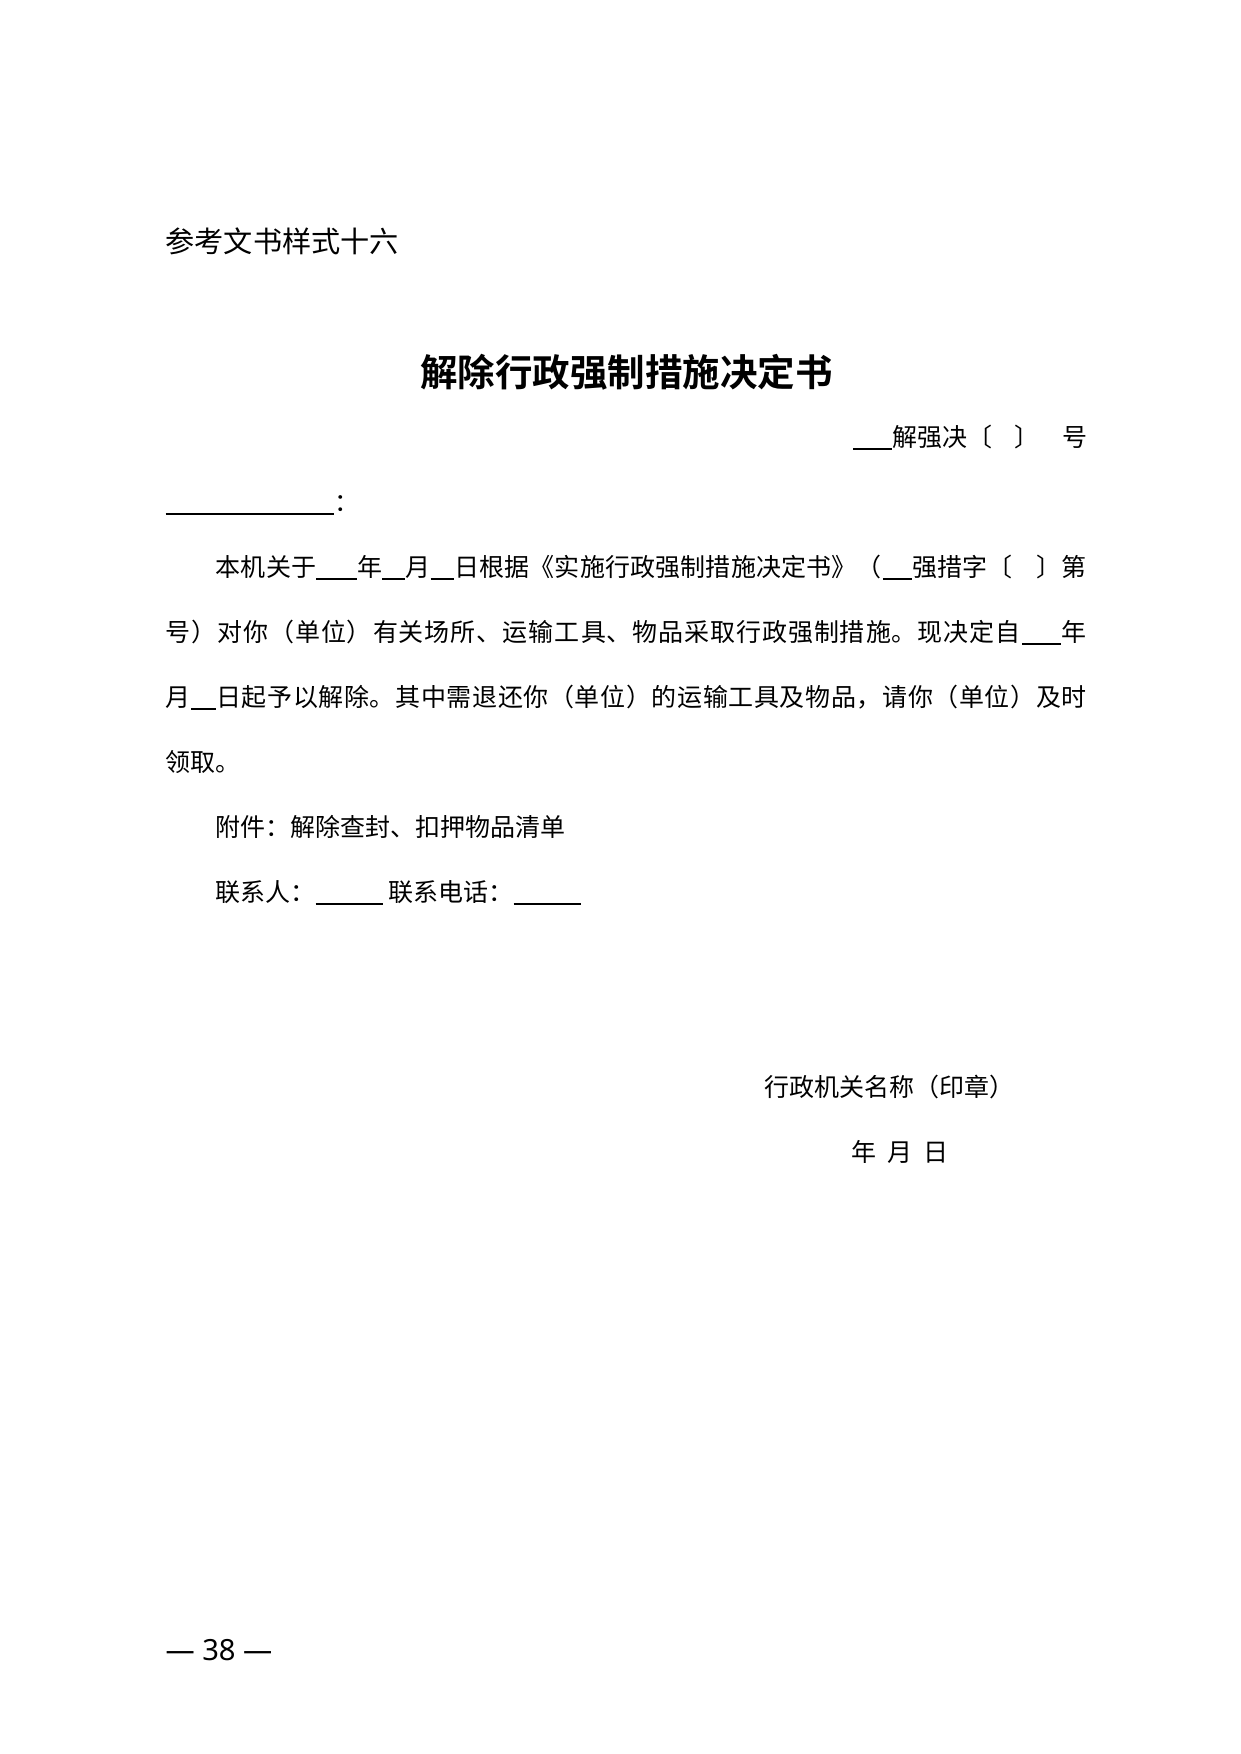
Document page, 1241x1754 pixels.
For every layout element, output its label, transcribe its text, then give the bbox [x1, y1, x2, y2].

text 本机关于 年 月 日根据《实施行政强制措施决定书》（ 强措字〔 〕第 号）对你（单位）有关场所、运输工具、物品采取行政强制措施。现决定自 年 月 日起予以解除。其中需退还你（单位）的运输工具及物品，请你（单位）及时领取。 [165, 533, 1087, 793]
text 解强决〔 〕 号 [165, 403, 1087, 468]
text 年 月 日 [165, 1118, 1043, 1183]
text 联系人： 联系电话： [165, 858, 1087, 923]
text 解除行政强制措施决定书 [165, 338, 1087, 403]
text 附件：解除查封、扣押物品清单 [165, 793, 1087, 858]
text 参考文书样式十六 [165, 208, 1087, 273]
text 行政机关名称（印章） [165, 1053, 1021, 1118]
text ： [165, 468, 1087, 533]
